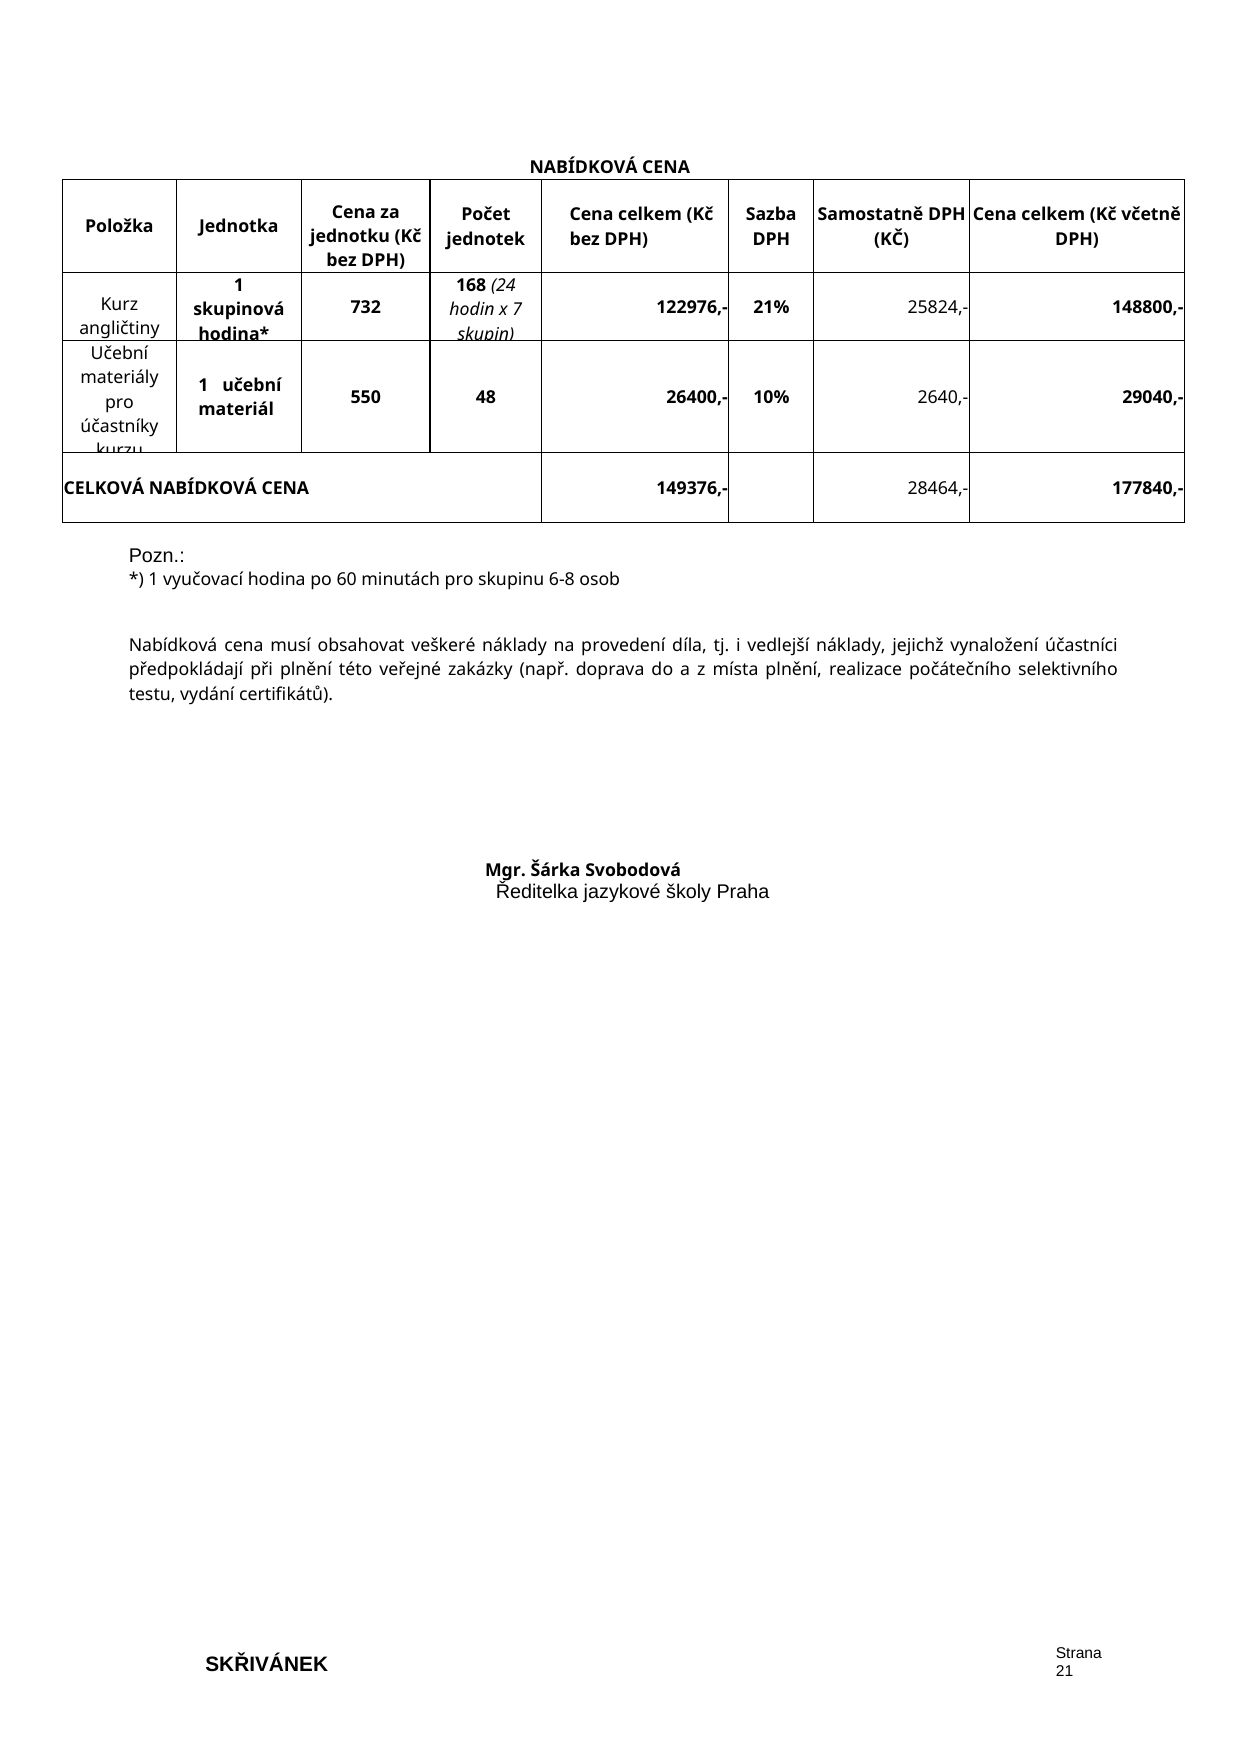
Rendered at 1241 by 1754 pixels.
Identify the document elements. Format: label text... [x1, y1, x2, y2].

table_cell 26400,- [542, 341, 728, 452]
table_cell Kurz angličtiny [63, 273, 176, 340]
table_cell 149376,- [542, 453, 728, 522]
table_cell [729, 453, 813, 522]
text NABÍDKOVÁ CENA [529, 155, 1184, 179]
table_header Jednotka [177, 180, 301, 272]
table_cell 2640,- [814, 341, 969, 452]
text Mgr. Šárka Svobodová [485, 857, 770, 881]
table_cell 28464,- [814, 453, 969, 522]
text Pozn.: [128, 544, 1184, 567]
table_cell CELKOVÁ NABÍDKOVÁ CENA [63, 453, 541, 522]
text Ředitelka jazykové školy Praha [81, 881, 1184, 903]
table_cell 122976,- [542, 273, 728, 340]
table_header Počet jednotek [431, 180, 541, 272]
table_header Cena celkem (Kč včetně DPH) [970, 180, 1184, 272]
table_cell Učební materiály pro účastníky kurzu [63, 341, 176, 452]
text *) 1 vyučovací hodina po 60 minutách pro skupinu 6-8 osob [128, 567, 1184, 591]
table_header Cena za jednotku (Kč bez DPH) [302, 180, 429, 272]
table_cell 29040,- [970, 341, 1184, 452]
table_cell 10% [729, 341, 813, 452]
table_cell 177840,- [970, 453, 1184, 522]
table_cell 732 [302, 273, 429, 340]
table_cell 21% [729, 273, 813, 340]
table_cell 148800,- [970, 273, 1184, 340]
table_cell 48 [431, 341, 541, 452]
table_header Samostatně DPH (KČ) [814, 180, 969, 272]
table_cell 168 (24 hodin x 7 skupin) [431, 273, 541, 340]
table_header Položka [63, 180, 176, 272]
table_cell 550 [302, 341, 429, 452]
table_header Cena celkem (Kč bez DPH) [542, 180, 728, 272]
table_header Sazba DPH [729, 180, 813, 272]
table_cell 25824,- [814, 273, 969, 340]
table_cell 1 skupinová hodina* [177, 273, 301, 340]
table_cell 1 učební materiál [177, 341, 301, 452]
text Nabídková cena musí obsahovat veškeré náklady na provedení díla, tj. i vedlejší náklady, jejichž vynaložení účastníci předpokládají při plnění této veřejné zakázky (např. doprava do a z místa plnění, realizace počátečního selektivního testu, vydání certifikátů). [128, 633, 1120, 705]
